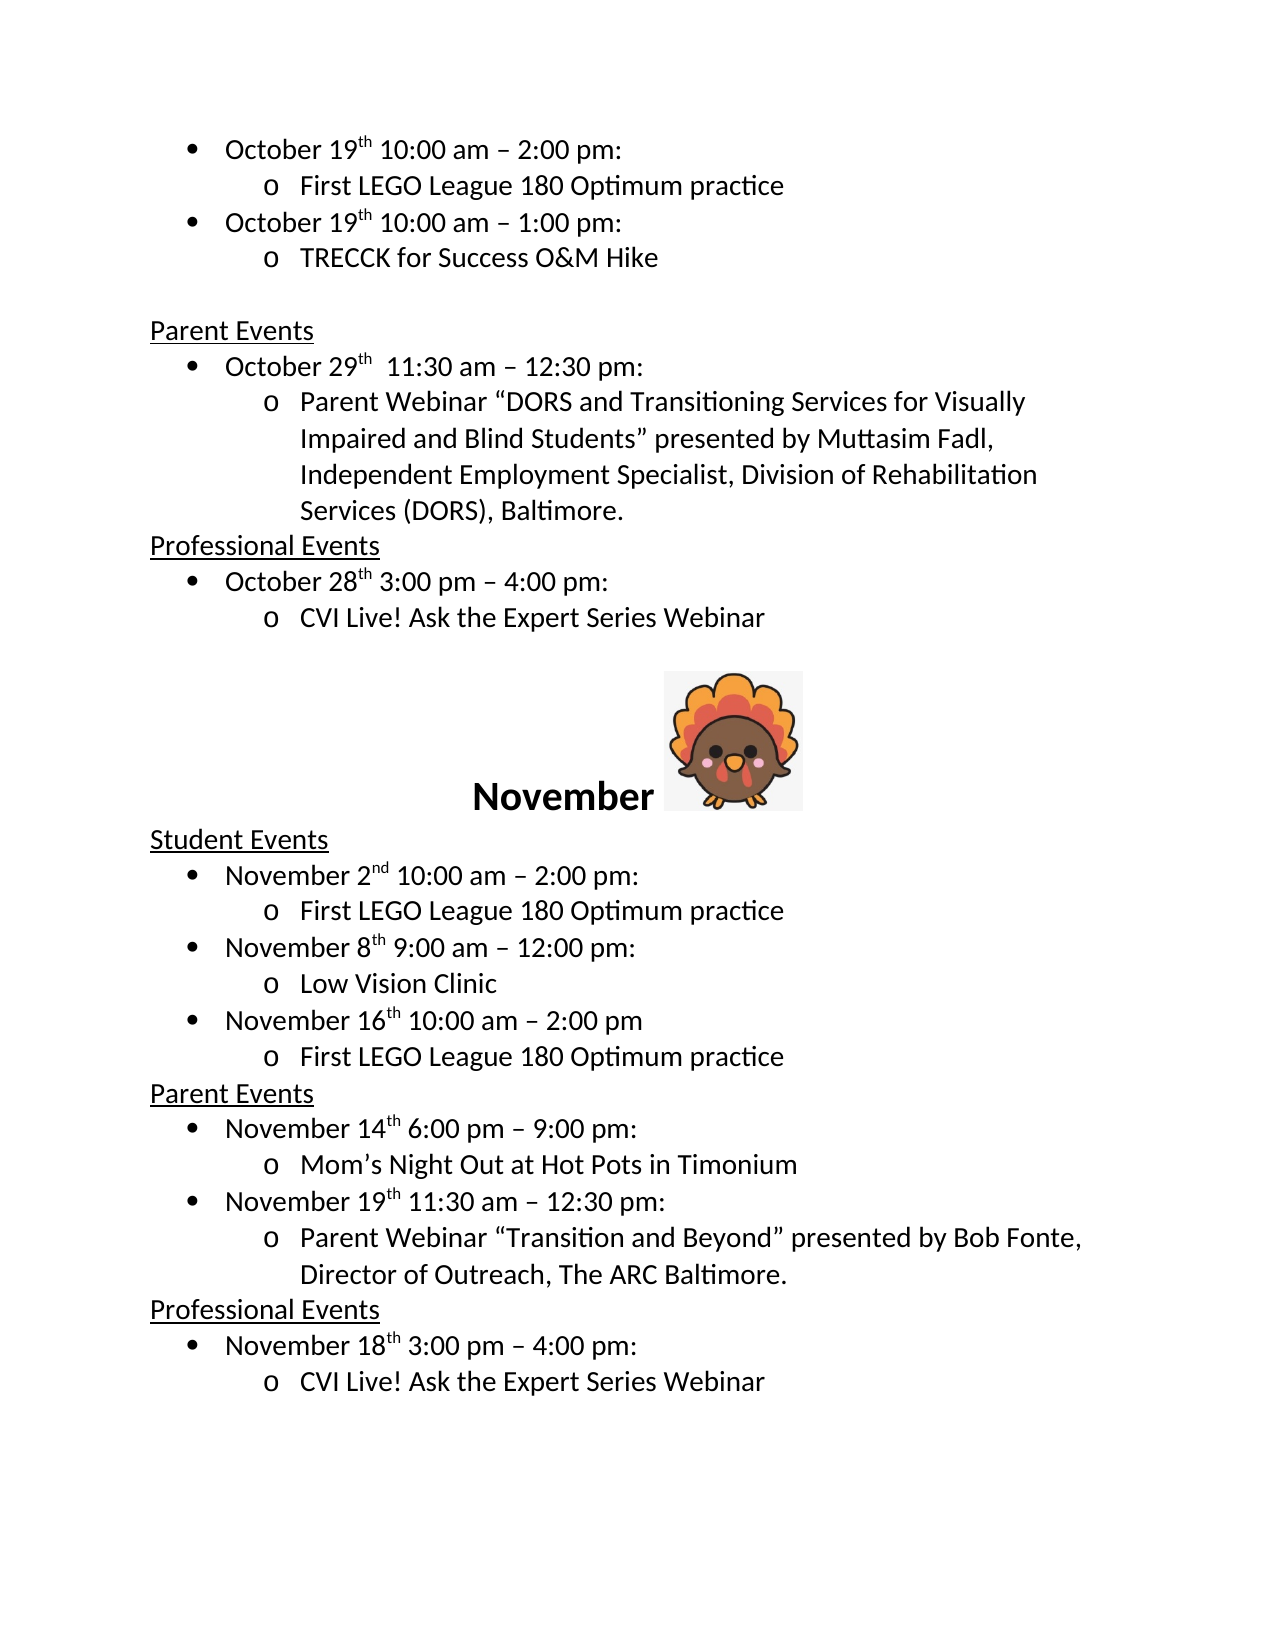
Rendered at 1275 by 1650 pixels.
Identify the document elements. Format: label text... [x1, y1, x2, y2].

list November 2nd 10:00 am – 2:00 pm: [187, 857, 1125, 892]
list CVI Live! Ask the Expert Series Webinar [262, 599, 1125, 636]
list October 19th 10:00 am – 2:00 pm: [187, 131, 1125, 167]
text Student Events [150, 821, 1125, 857]
text Professional Events [150, 1291, 1125, 1327]
list November 18th 3:00 pm – 4:00 pm: [187, 1327, 1125, 1363]
list Parent Webinar “DORS and Transitioning Services for Visually Impaired and Blind Students” presented by Muttasim Fadl, Independent Employment Specialist, Division of Rehabilitation Services (DORS), Baltimore. [262, 383, 1125, 527]
list November 19th 11:30 am – 12:30 pm: [187, 1183, 1125, 1219]
list Mom’s Night Out at Hot Pots in Timonium [262, 1146, 1125, 1183]
list November 14th 6:00 pm – 9:00 pm: [187, 1110, 1125, 1146]
list October 28th 3:00 pm – 4:00 pm: [187, 563, 1125, 599]
picture [663, 671, 803, 811]
text November [150, 671, 1125, 821]
text Parent Events [150, 1075, 1125, 1110]
text Professional Events [150, 527, 1125, 563]
list First LEGO League 180 Optimum practice [262, 167, 1125, 204]
list CVI Live! Ask the Expert Series Webinar [262, 1363, 1125, 1400]
list First LEGO League 180 Optimum practice [262, 892, 1125, 929]
list October 29th 11:30 am – 12:30 pm: [187, 348, 1125, 383]
list November 8th 9:00 am – 12:00 pm: [187, 929, 1125, 965]
list Low Vision Clinic [262, 965, 1125, 1002]
list November 16th 10:00 am – 2:00 pm [187, 1002, 1125, 1038]
list First LEGO League 180 Optimum practice [262, 1038, 1125, 1075]
list TRECCK for Success O&M Hike [262, 239, 1125, 277]
text Parent Events [150, 312, 1125, 348]
list Parent Webinar “Transition and Beyond” presented by Bob Fonte, Director of Outreach, The ARC Baltimore. [262, 1219, 1125, 1291]
list October 19th 10:00 am – 1:00 pm: [187, 204, 1125, 239]
